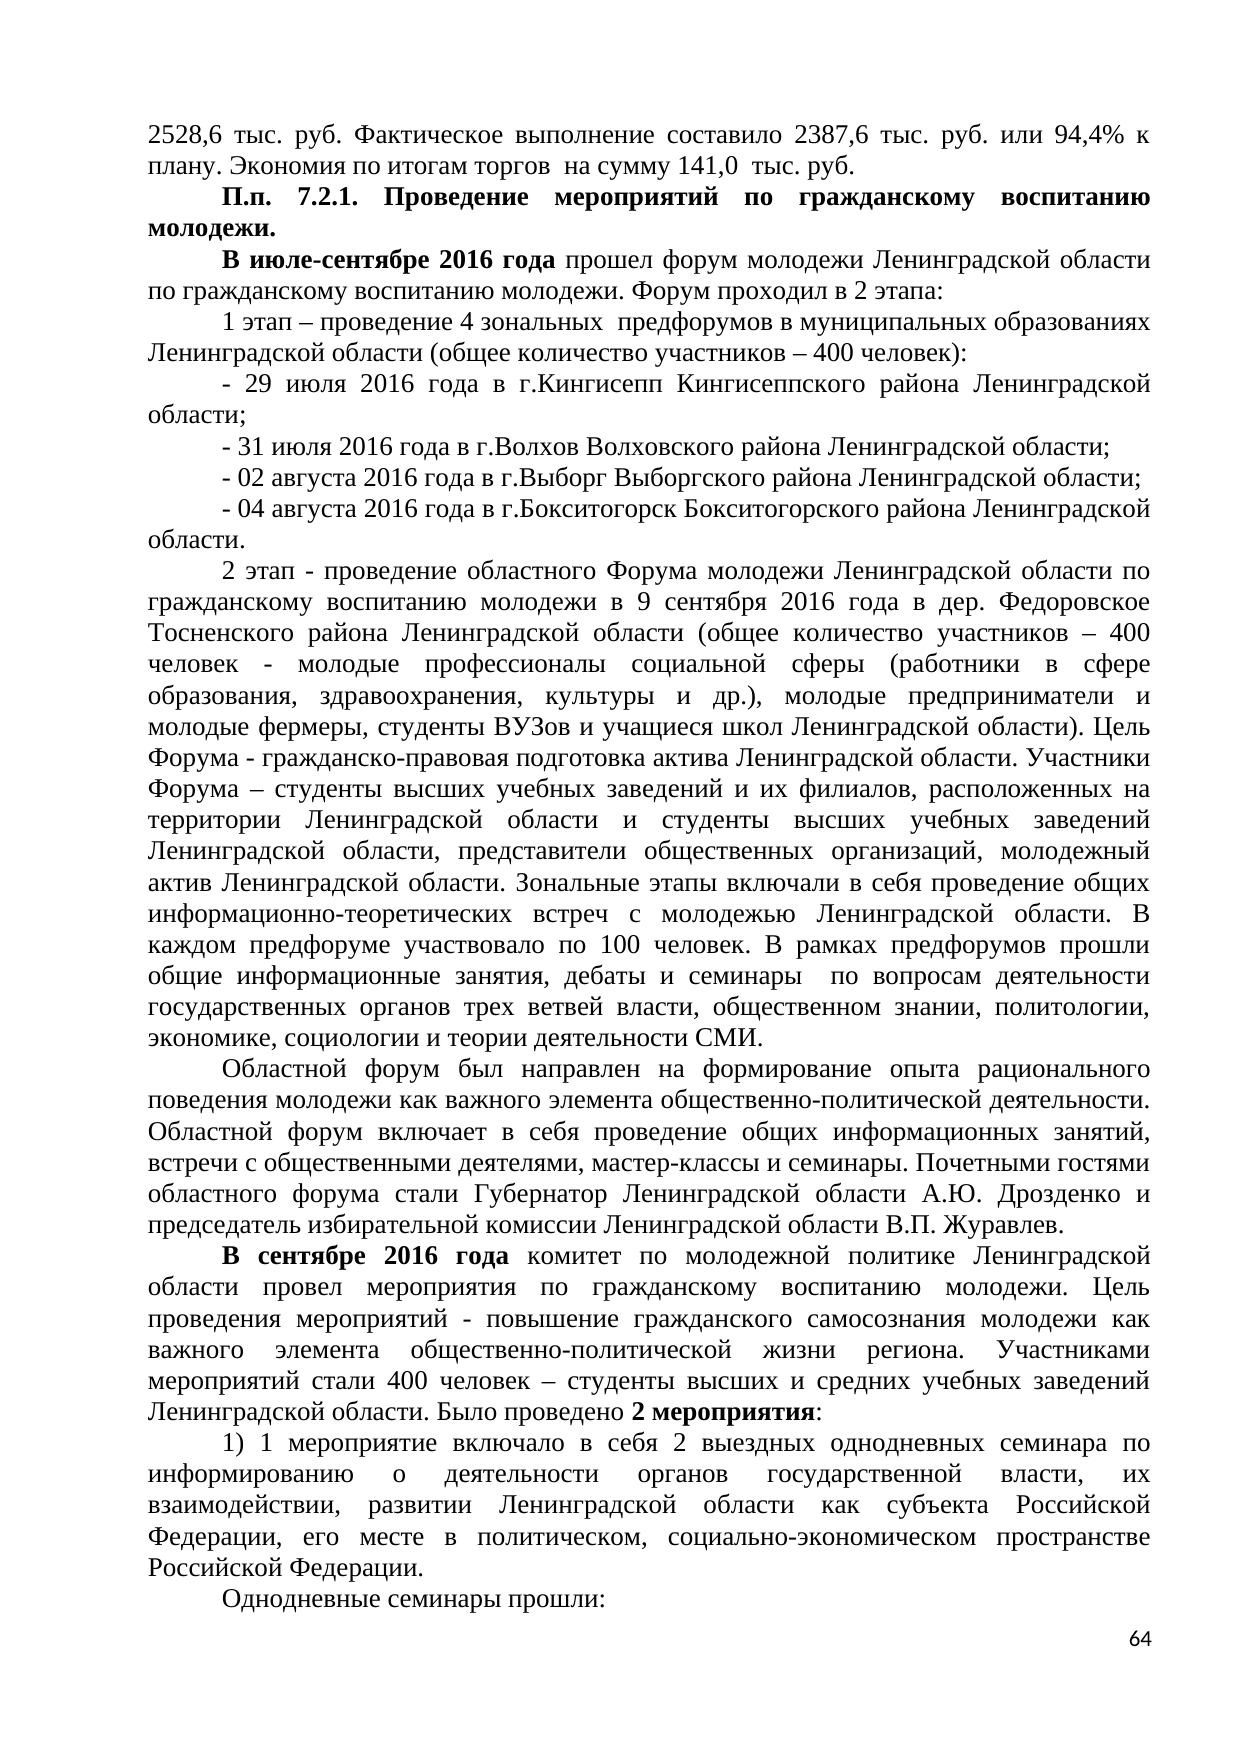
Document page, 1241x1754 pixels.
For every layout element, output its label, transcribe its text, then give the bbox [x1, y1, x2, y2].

text - 31 июля 2016 года в г.Волхов Волховского района Ленинградской области; [148, 429, 1152, 461]
text 2 этап - проведение областного Форума молодежи Ленинградской области по гражданскому воспитанию молодежи в 9 сентября 2016 года в дер. Федоровское Тосненского района Ленинградской области (общее количество участников – 400 человек - молодые профессионалы социальной сферы (работники в сфере образования, здравоохранения, культуры и др.), молодые предприниматели и молодые фермеры, студенты ВУЗов и учащиеся школ Ленинградской области). Цель Форума - гражданско-правовая подготовка актива Ленинградской области. Участники Форума – студенты высших учебных заведений и их филиалов, расположенных на территории Ленинградской области и студенты высших учебных заведений Ленинградской области, представители общественных организаций, молодежный актив Ленинградской области. Зональные этапы включали в себя проведение общих информационно-теоретических встреч с молодежью Ленинградской области. В каждом предфоруме участвовало по 100 человек. В рамках предфорумов прошли общие информационные занятия, дебаты и семинары по вопросам деятельности государственных органов трех ветвей власти, общественном знании, политологии, экономике, социологии и теории деятельности СМИ. [148, 554, 1152, 1052]
text Областной форум был направлен на формирование опыта рационального поведения молодежи как важного элемента общественно-политической деятельности. Областной форум включает в себя проведение общих информационных занятий, встречи с общественными деятелями, мастер-классы и семинары. Почетными гостями областного форума стали Губернатор Ленинградской области А.Ю. Дрозденко и председатель избирательной комиссии Ленинградской области В.П. Журавлев. [148, 1052, 1152, 1239]
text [148, 118, 1152, 180]
text - 29 июля 2016 года в г.Кингисепп Кингисеппского района Ленинградской области; [148, 367, 1152, 429]
text 1 этап – проведение 4 зональных предфорумов в муниципальных образованиях Ленинградской области (общее количество участников – 400 человек): [148, 305, 1152, 367]
text В июле-сентябре 2016 года прошел форум молодежи Ленинградской области по гражданскому воспитанию молодежи. Форум проходил в 2 этапа: [148, 243, 1152, 305]
text Однодневные семинары прошли: [148, 1582, 1152, 1613]
text - 04 августа 2016 года в г.Бокситогорск Бокситогорского района Ленинградской области. [148, 492, 1152, 554]
text П.п. 7.2.1. Проведение мероприятий по гражданскому воспитанию молодежи. [148, 180, 1152, 243]
text 1) 1 мероприятие включало в себя 2 выездных однодневных семинара по информированию о деятельности органов государственной власти, их взаимодействии, развитии Ленинградской области как субъекта Российской Федерации, его месте в политическом, социально-экономическом пространстве Российской Федерации. [148, 1426, 1152, 1582]
text В сентябре 2016 года комитет по молодежной политике Ленинградской области провел мероприятия по гражданскому воспитанию молодежи. Цель проведения мероприятий - повышение гражданского самосознания молодежи как важного элемента общественно-политической жизни региона. Участниками мероприятий стали 400 человек – студенты высших и средних учебных заведений Ленинградской области. Было проведено 2 мероприятия: [148, 1239, 1152, 1426]
text - 02 августа 2016 года в г.Выборг Выборгского района Ленинградской области; [148, 461, 1152, 492]
